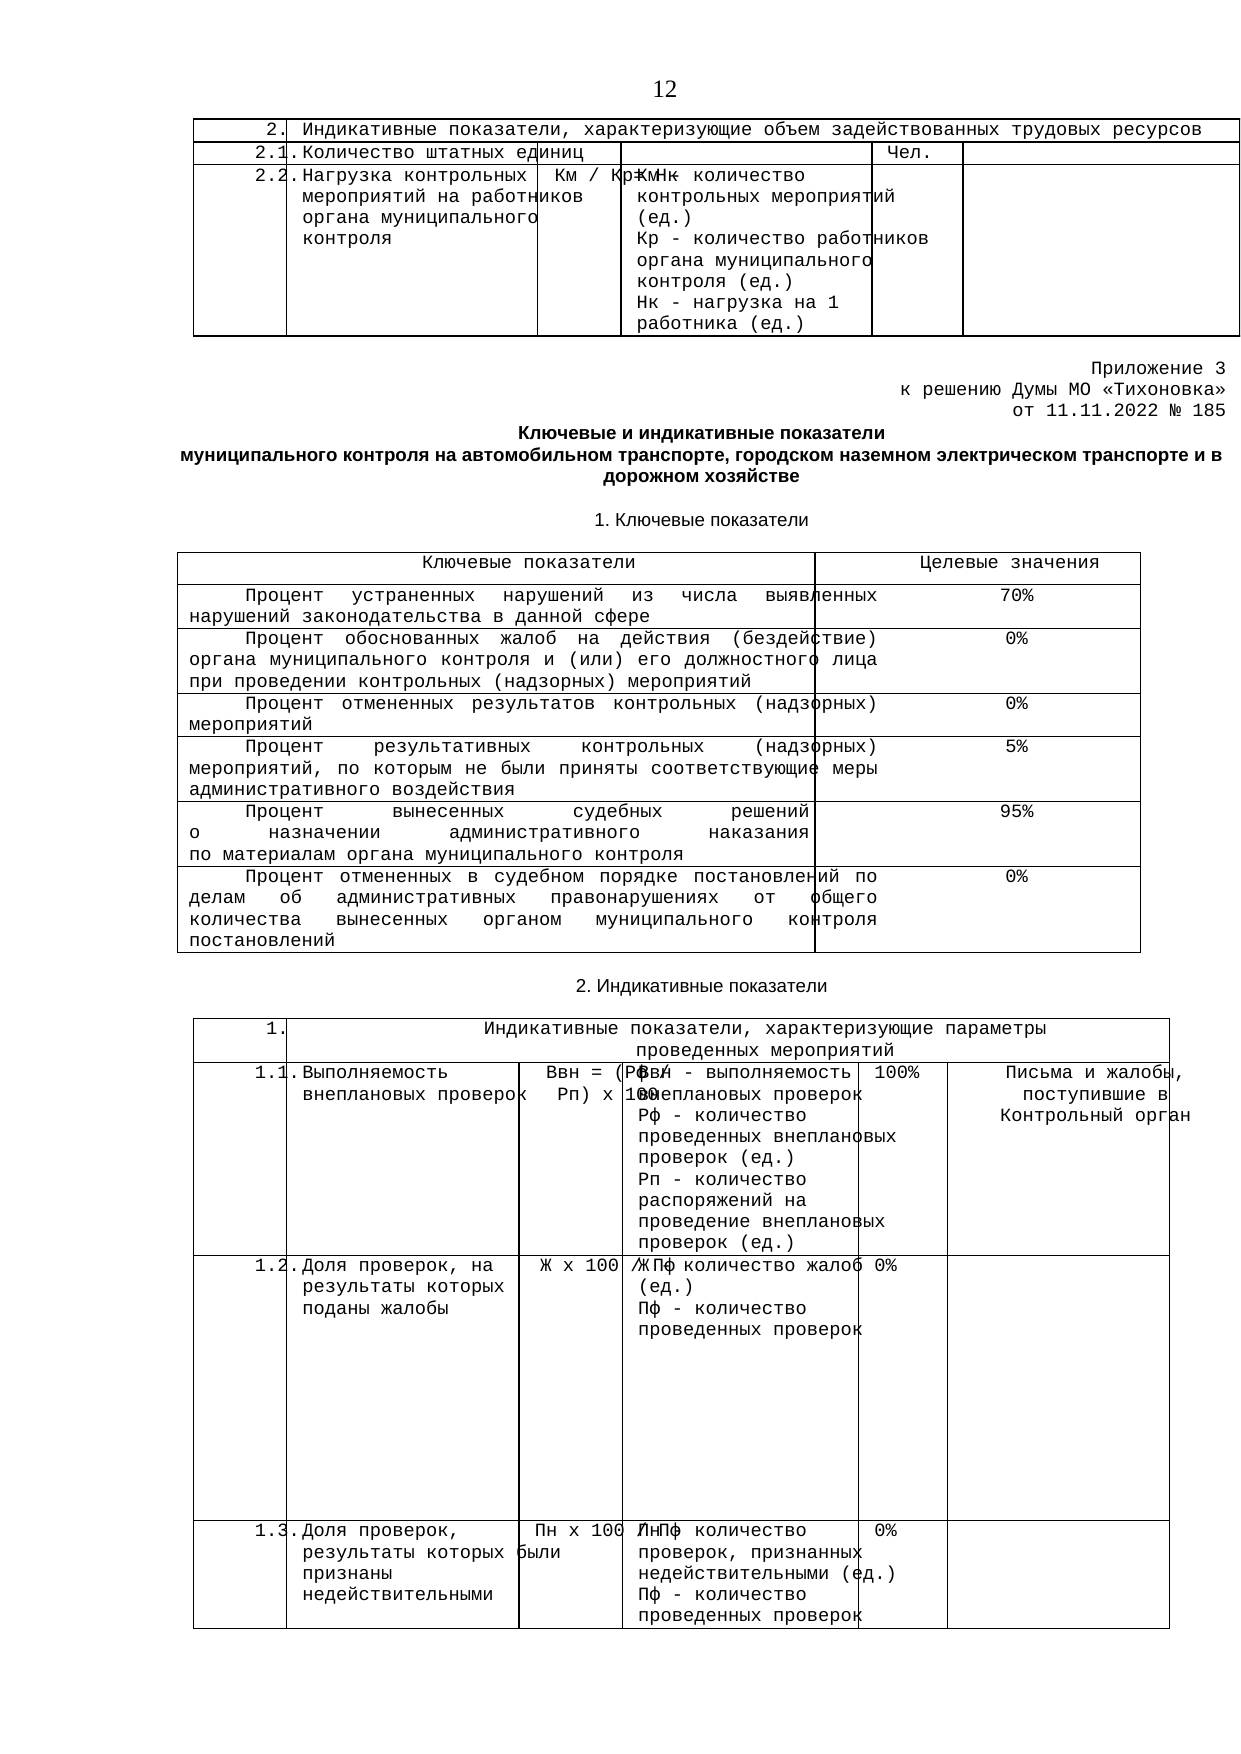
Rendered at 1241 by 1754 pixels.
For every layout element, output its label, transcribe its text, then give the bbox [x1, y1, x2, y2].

text муниципального контроля на автомобильном транспорте, городском наземном электрическом транспорте и в дорожном хозяйстве [177, 444, 1226, 487]
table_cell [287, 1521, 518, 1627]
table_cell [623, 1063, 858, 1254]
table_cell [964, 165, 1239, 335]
text Приложение 3 [679, 358, 1226, 380]
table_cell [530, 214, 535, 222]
text 2. Индикативные показатели [177, 974, 1226, 996]
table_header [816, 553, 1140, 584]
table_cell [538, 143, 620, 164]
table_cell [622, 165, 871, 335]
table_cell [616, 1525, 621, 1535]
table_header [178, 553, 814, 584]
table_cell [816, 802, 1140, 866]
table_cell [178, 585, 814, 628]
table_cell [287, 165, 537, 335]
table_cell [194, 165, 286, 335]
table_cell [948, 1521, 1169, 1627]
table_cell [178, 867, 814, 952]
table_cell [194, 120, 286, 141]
text от 11.11.2022 № 185 [679, 401, 1226, 422]
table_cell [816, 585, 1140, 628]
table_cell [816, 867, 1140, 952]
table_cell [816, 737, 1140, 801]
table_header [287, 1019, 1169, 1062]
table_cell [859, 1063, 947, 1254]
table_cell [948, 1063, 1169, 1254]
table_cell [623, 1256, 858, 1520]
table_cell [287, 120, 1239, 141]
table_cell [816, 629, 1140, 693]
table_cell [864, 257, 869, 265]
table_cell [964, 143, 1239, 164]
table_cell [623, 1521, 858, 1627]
text к решению Думы МО «Тихоновка» [679, 380, 1226, 401]
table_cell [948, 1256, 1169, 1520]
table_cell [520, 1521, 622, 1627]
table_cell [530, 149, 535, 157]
text 1. Ключевые показатели [177, 508, 1226, 530]
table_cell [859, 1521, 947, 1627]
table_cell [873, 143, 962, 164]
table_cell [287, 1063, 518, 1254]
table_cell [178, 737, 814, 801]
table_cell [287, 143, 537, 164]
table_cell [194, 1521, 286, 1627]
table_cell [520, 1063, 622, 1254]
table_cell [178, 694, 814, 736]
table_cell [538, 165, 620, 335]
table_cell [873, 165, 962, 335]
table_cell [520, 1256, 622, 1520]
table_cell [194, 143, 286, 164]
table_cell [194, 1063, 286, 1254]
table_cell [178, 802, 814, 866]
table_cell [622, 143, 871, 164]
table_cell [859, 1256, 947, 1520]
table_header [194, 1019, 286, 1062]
text Ключевые и индикативные показатели [177, 422, 1226, 444]
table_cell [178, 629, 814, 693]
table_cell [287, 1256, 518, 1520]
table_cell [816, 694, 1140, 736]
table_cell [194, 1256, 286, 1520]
